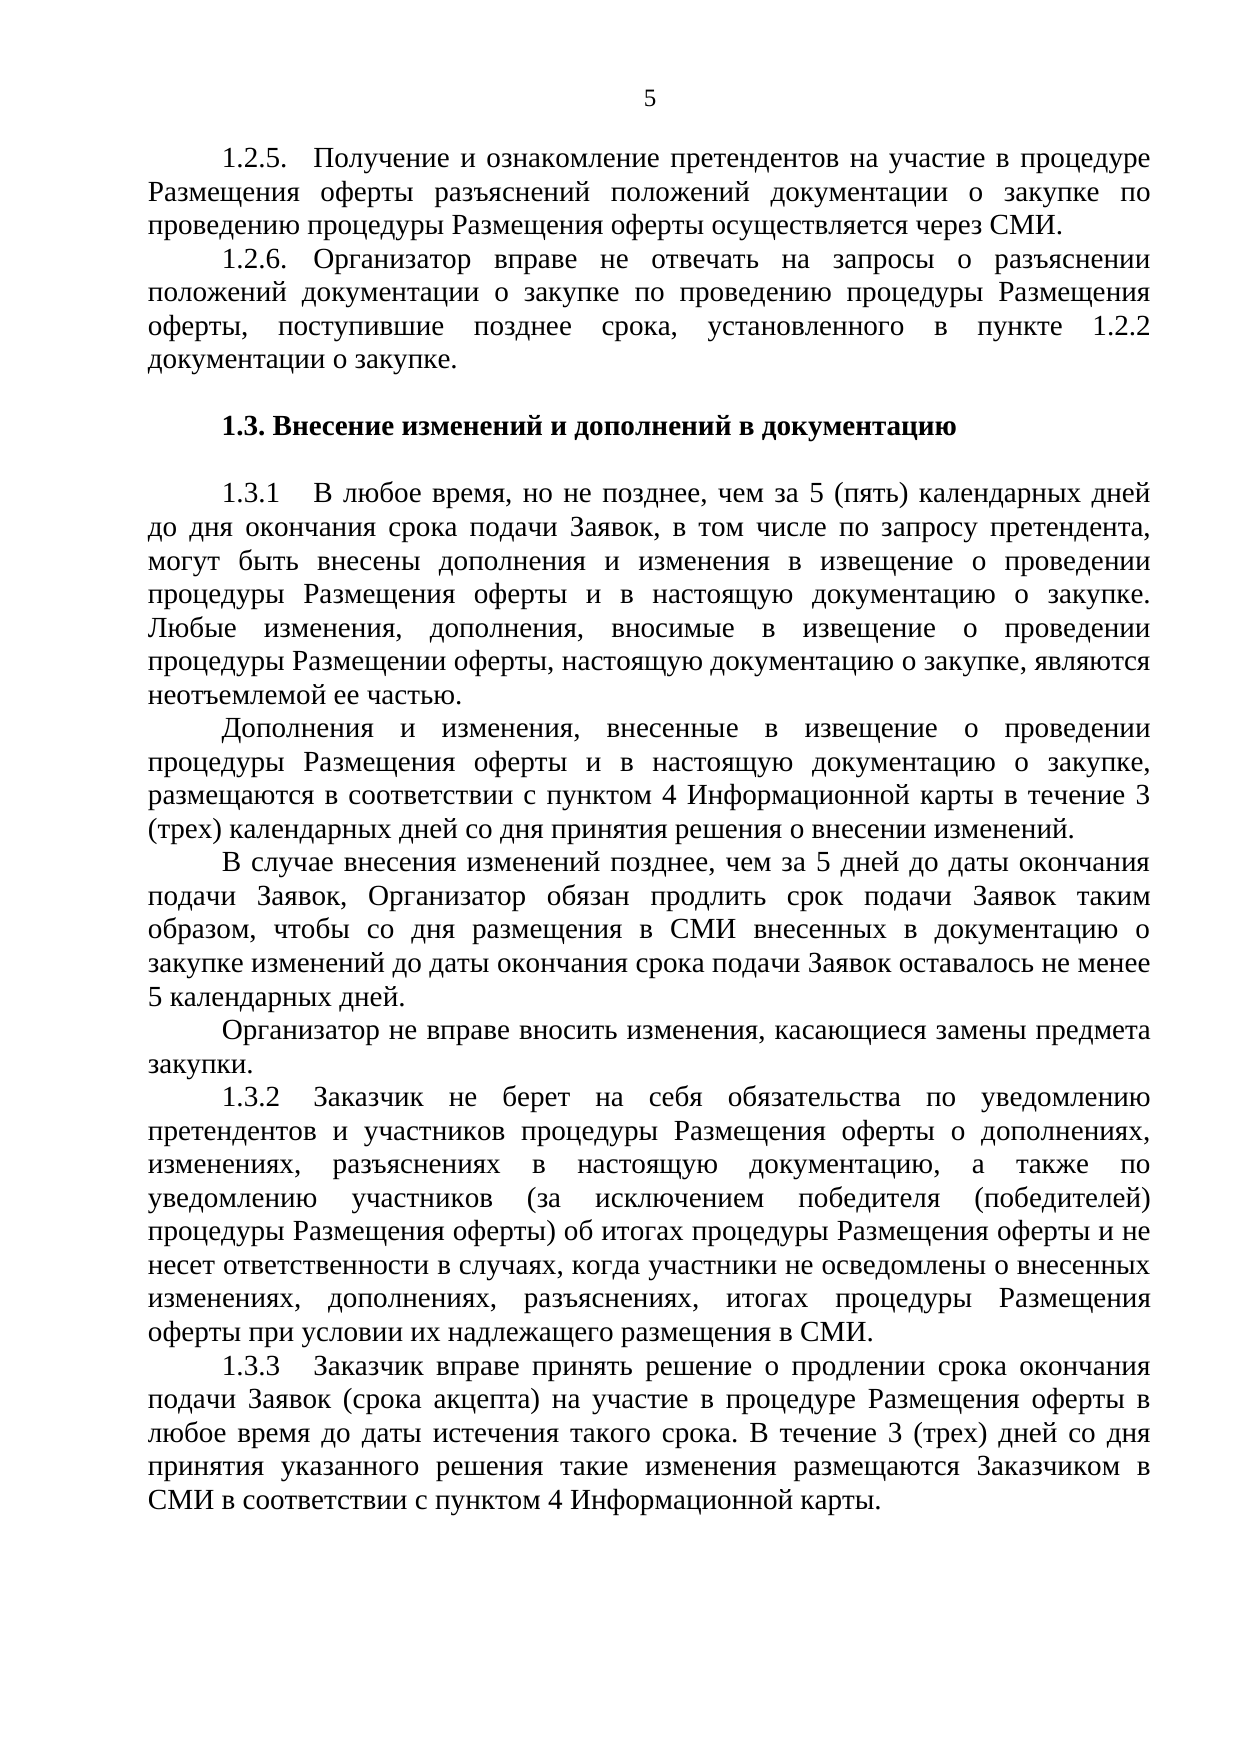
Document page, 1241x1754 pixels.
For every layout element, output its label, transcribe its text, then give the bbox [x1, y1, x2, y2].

list Организатор вправе не отвечать на запросы о разъяснении положений документации о закупке по проведению процедуры Размещения оферты, поступившие позднее срока, установленного в пункте 1.2.2 документации о закупке. [148, 241, 1152, 375]
text Организатор не вправе вносить изменения, касающиеся замены предмета закупки. [148, 1012, 1152, 1079]
subtitle 1.3. Внесение изменений и дополнений в документацию [208, 408, 1152, 442]
list В любое время, но не позднее, чем за 5 (пять) календарных дней до дня окончания срока подачи Заявок, в том числе по запросу претендента, могут быть внесены дополнения и изменения в извещение о проведении процедуры Размещения оферты и в настоящую документацию о закупке. Любые изменения, дополнения, вносимые в извещение о проведении процедуры Размещении оферты, настоящую документацию о закупке, являются неотъемлемой ее частью. [148, 476, 1152, 710]
list Получение и ознакомление претендентов на участие в процедуре Размещения оферты разъяснений положений документации о закупке по проведению процедуры Размещения оферты осуществляется через СМИ. [148, 140, 1152, 241]
list Заказчик не берет на себя обязательства по уведомлению претендентов и участников процедуры Размещения оферты о дополнениях, изменениях, разъяснениях в настоящую документацию, а также по уведомлению участников (за исключением победителя (победителей) процедуры Размещения оферты) об итогах процедуры Размещения оферты и не несет ответственности в случаях, когда участники не осведомлены о внесенных изменениях, дополнениях, разъяснениях, итогах процедуры Размещения оферты при условии их надлежащего размещения в СМИ. [148, 1079, 1152, 1348]
list Заказчик вправе принять решение о продлении срока окончания подачи Заявок (срока акцепта) на участие в процедуре Размещения оферты в любое время до даты истечения такого срока. В течение 3 (трех) дней со дня принятия указанного решения такие изменения размещаются Заказчиком в СМИ в соответствии с пунктом 4 Информационной карты. [148, 1348, 1152, 1515]
text В случае внесения изменений позднее, чем за 5 дней до даты окончания подачи Заявок, Организатор обязан продлить срок подачи Заявок таким образом, чтобы со дня размещения в СМИ внесенных в документацию о закупке изменений до даты окончания срока подачи Заявок оставалось не менее 5 календарных дней. [148, 844, 1152, 1012]
text Дополнения и изменения, внесенные в извещение о проведении процедуры Размещения оферты и в настоящую документацию о закупке, размещаются в соответствии с пунктом 4 Информационной карты в течение 3 (трех) календарных дней со дня принятия решения о внесении изменений. [148, 710, 1152, 844]
